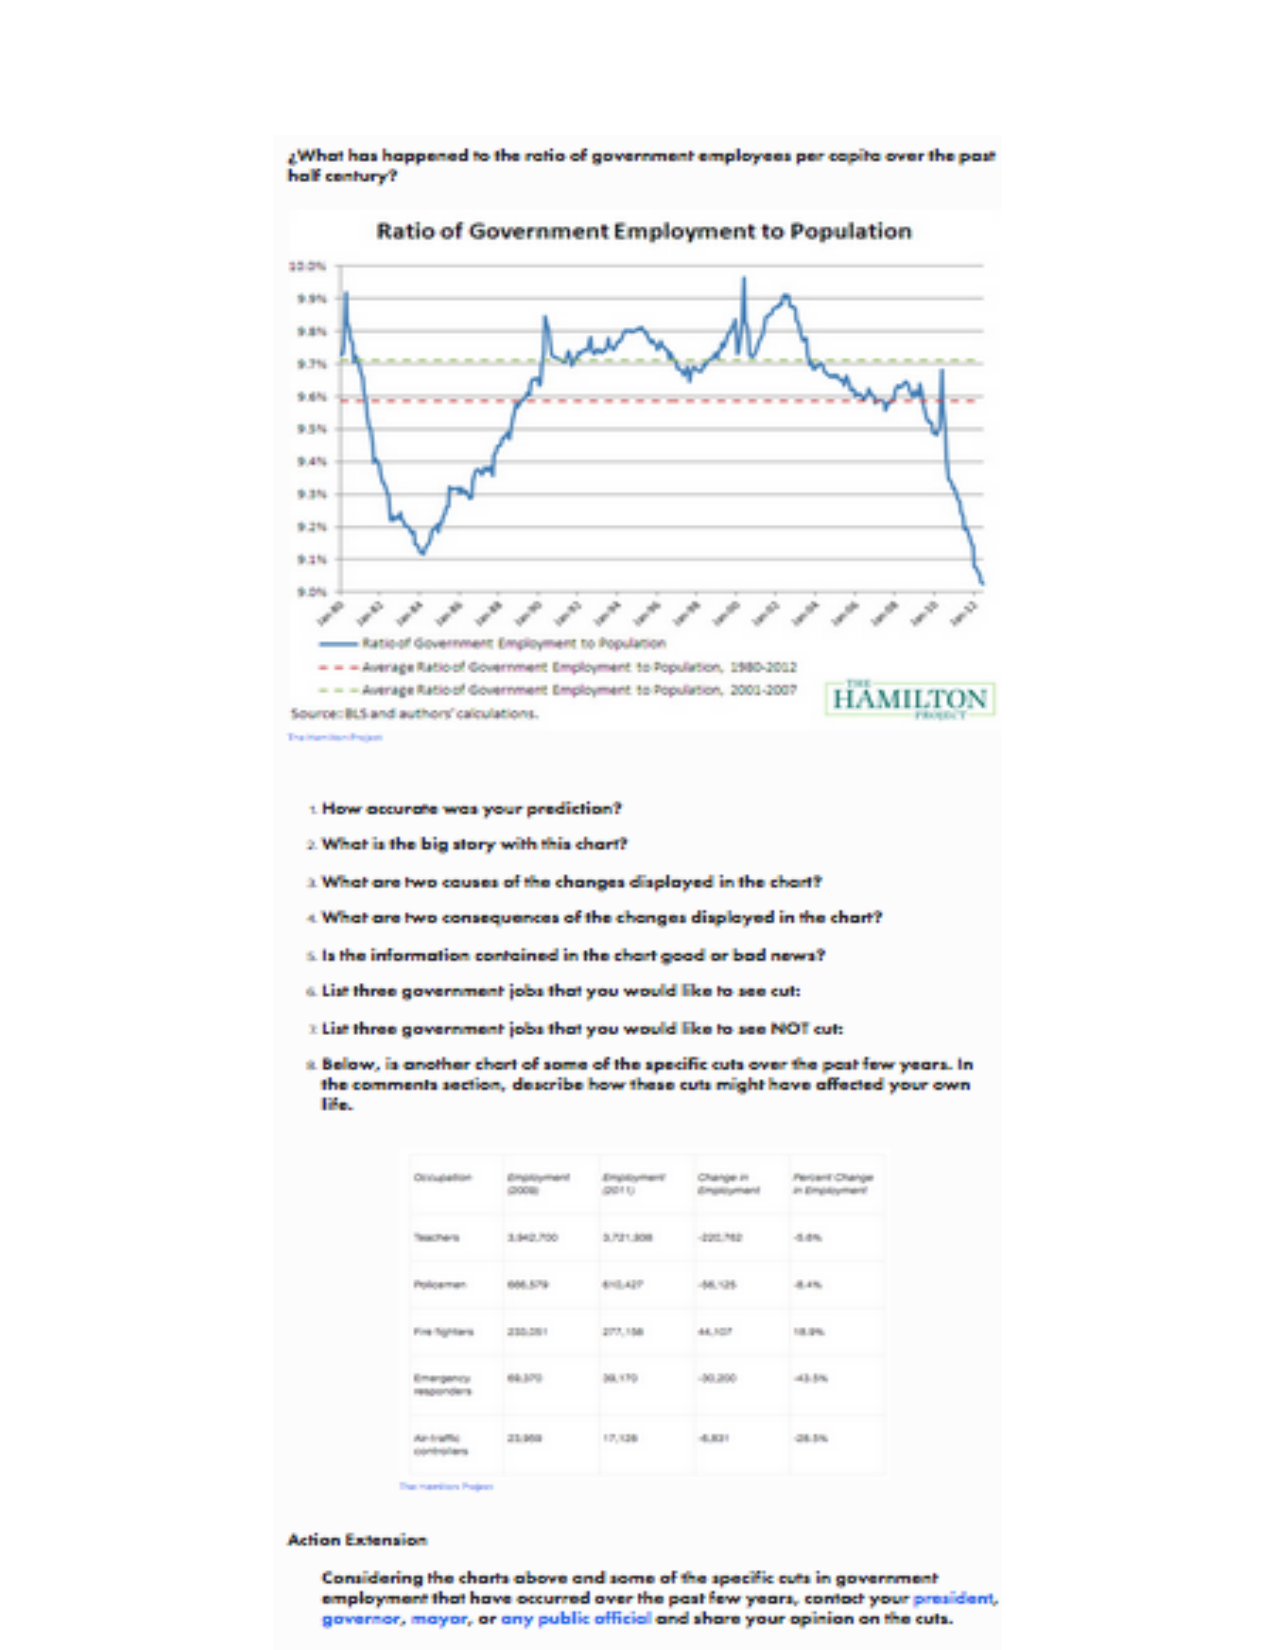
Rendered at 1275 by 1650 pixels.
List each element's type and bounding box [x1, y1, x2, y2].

picture [273, 135, 1002, 1650]
